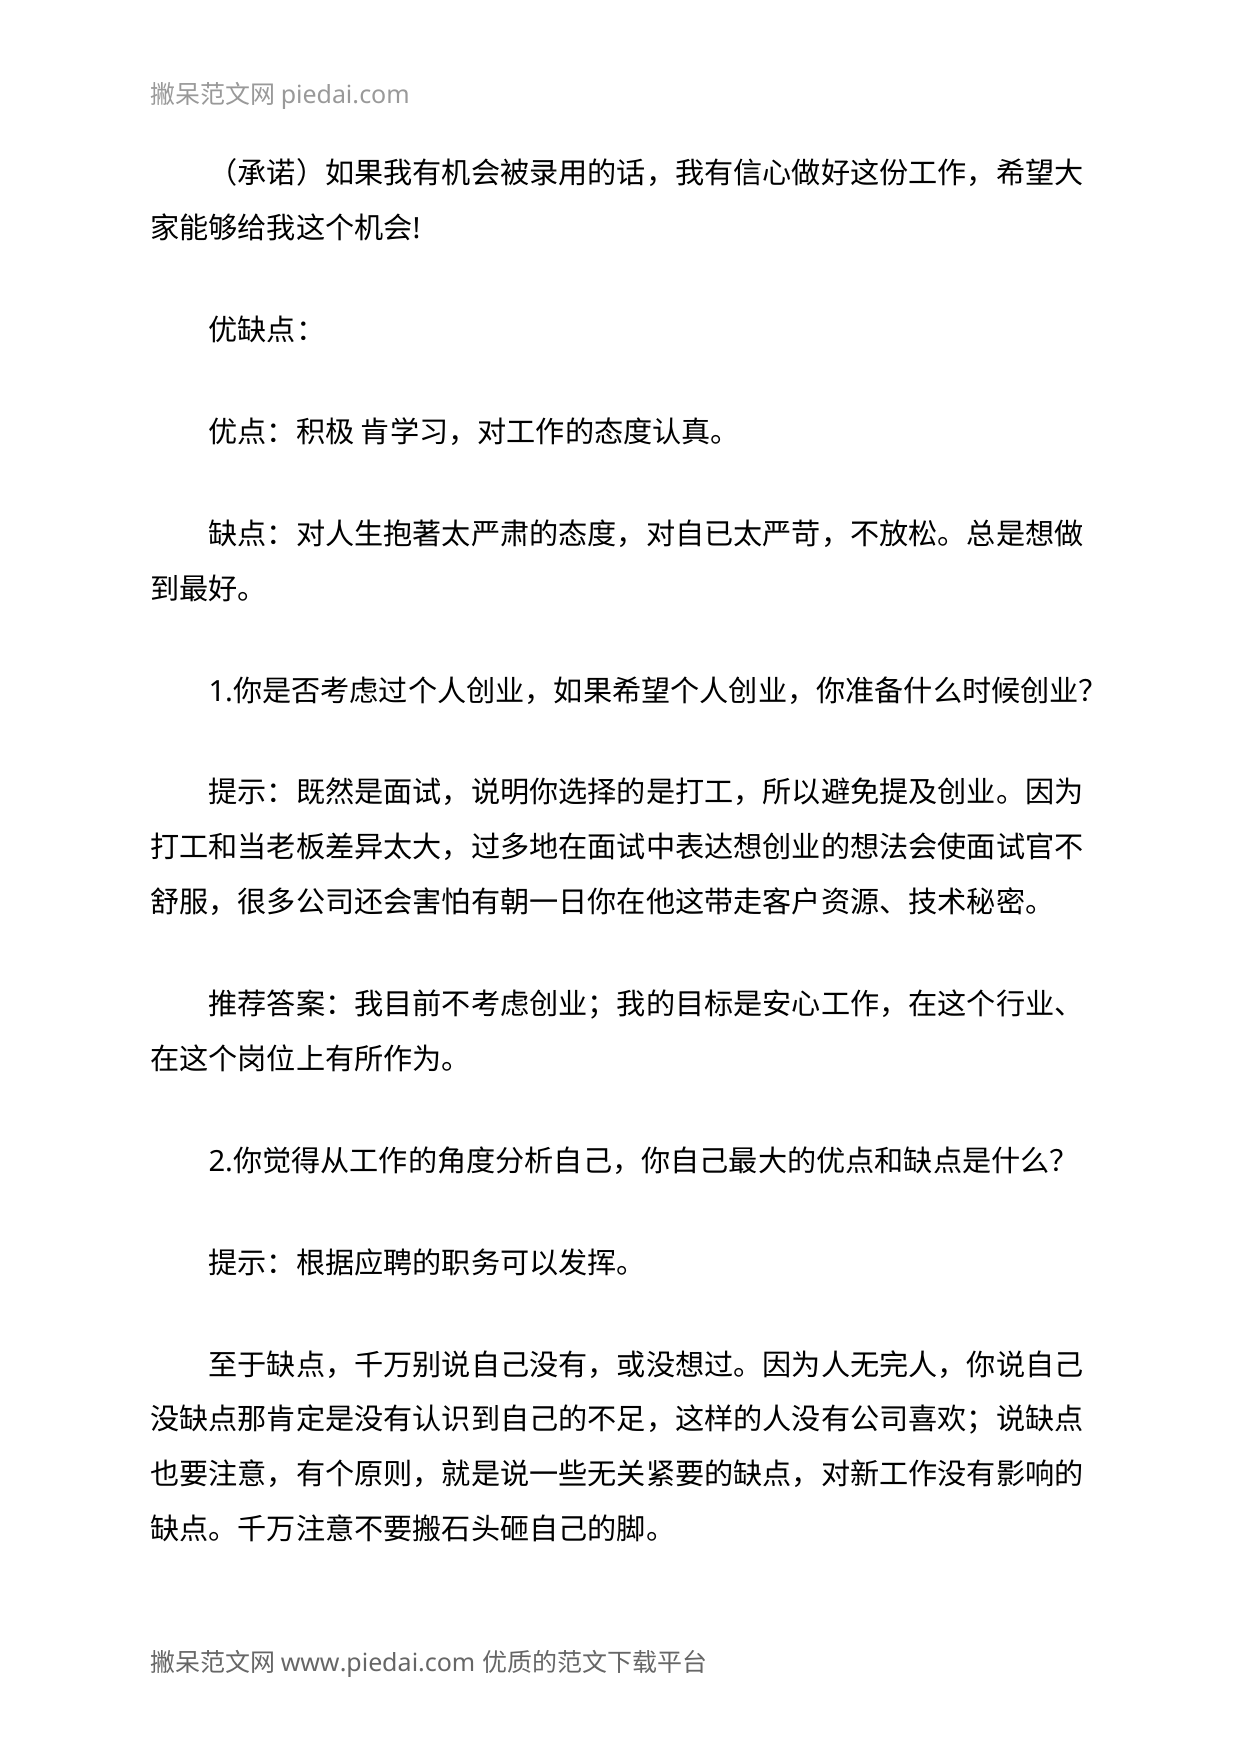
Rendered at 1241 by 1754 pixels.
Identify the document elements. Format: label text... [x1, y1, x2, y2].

text 优点：积极 肯学习，对工作的态度认真。 [150, 409, 1090, 451]
text 2.你觉得从工作的角度分析自己，你自己最大的优点和缺点是什么？ [150, 1137, 1090, 1180]
text 推荐答案：我目前不考虑创业；我的目标是安心工作，在这个行业、在这个岗位上有所作为。 [150, 981, 1090, 1078]
text 至于缺点，千万别说自己没有，或没想过。因为人无完人，你说自己没缺点那肯定是没有认识到自己的不足，这样的人没有公司喜欢；说缺点也要注意，有个原则，就是说一些无关紧要的缺点，对新工作没有影响的缺点。千万注意不要搬石头砸自己的脚。 [150, 1341, 1090, 1548]
text （承诺）如果我有机会被录用的话，我有信心做好这份工作，希望大家能够给我这个机会! [150, 150, 1090, 247]
text 提示：根据应聘的职务可以发挥。 [150, 1239, 1090, 1282]
text 缺点：对人生抱著太严肃的态度，对自已太严苛，不放松。总是想做到最好。 [150, 510, 1090, 608]
text 1.你是否考虑过个人创业，如果希望个人创业，你准备什么时候创业？ [150, 667, 1090, 709]
text 优缺点： [150, 307, 1090, 349]
text 提示：既然是面试，说明你选择的是打工，所以避免提及创业。因为打工和当老板差异太大，过多地在面试中表达想创业的想法会使面试官不舒服，很多公司还会害怕有朝一日你在他这带走客户资源、技术秘密。 [150, 769, 1090, 921]
